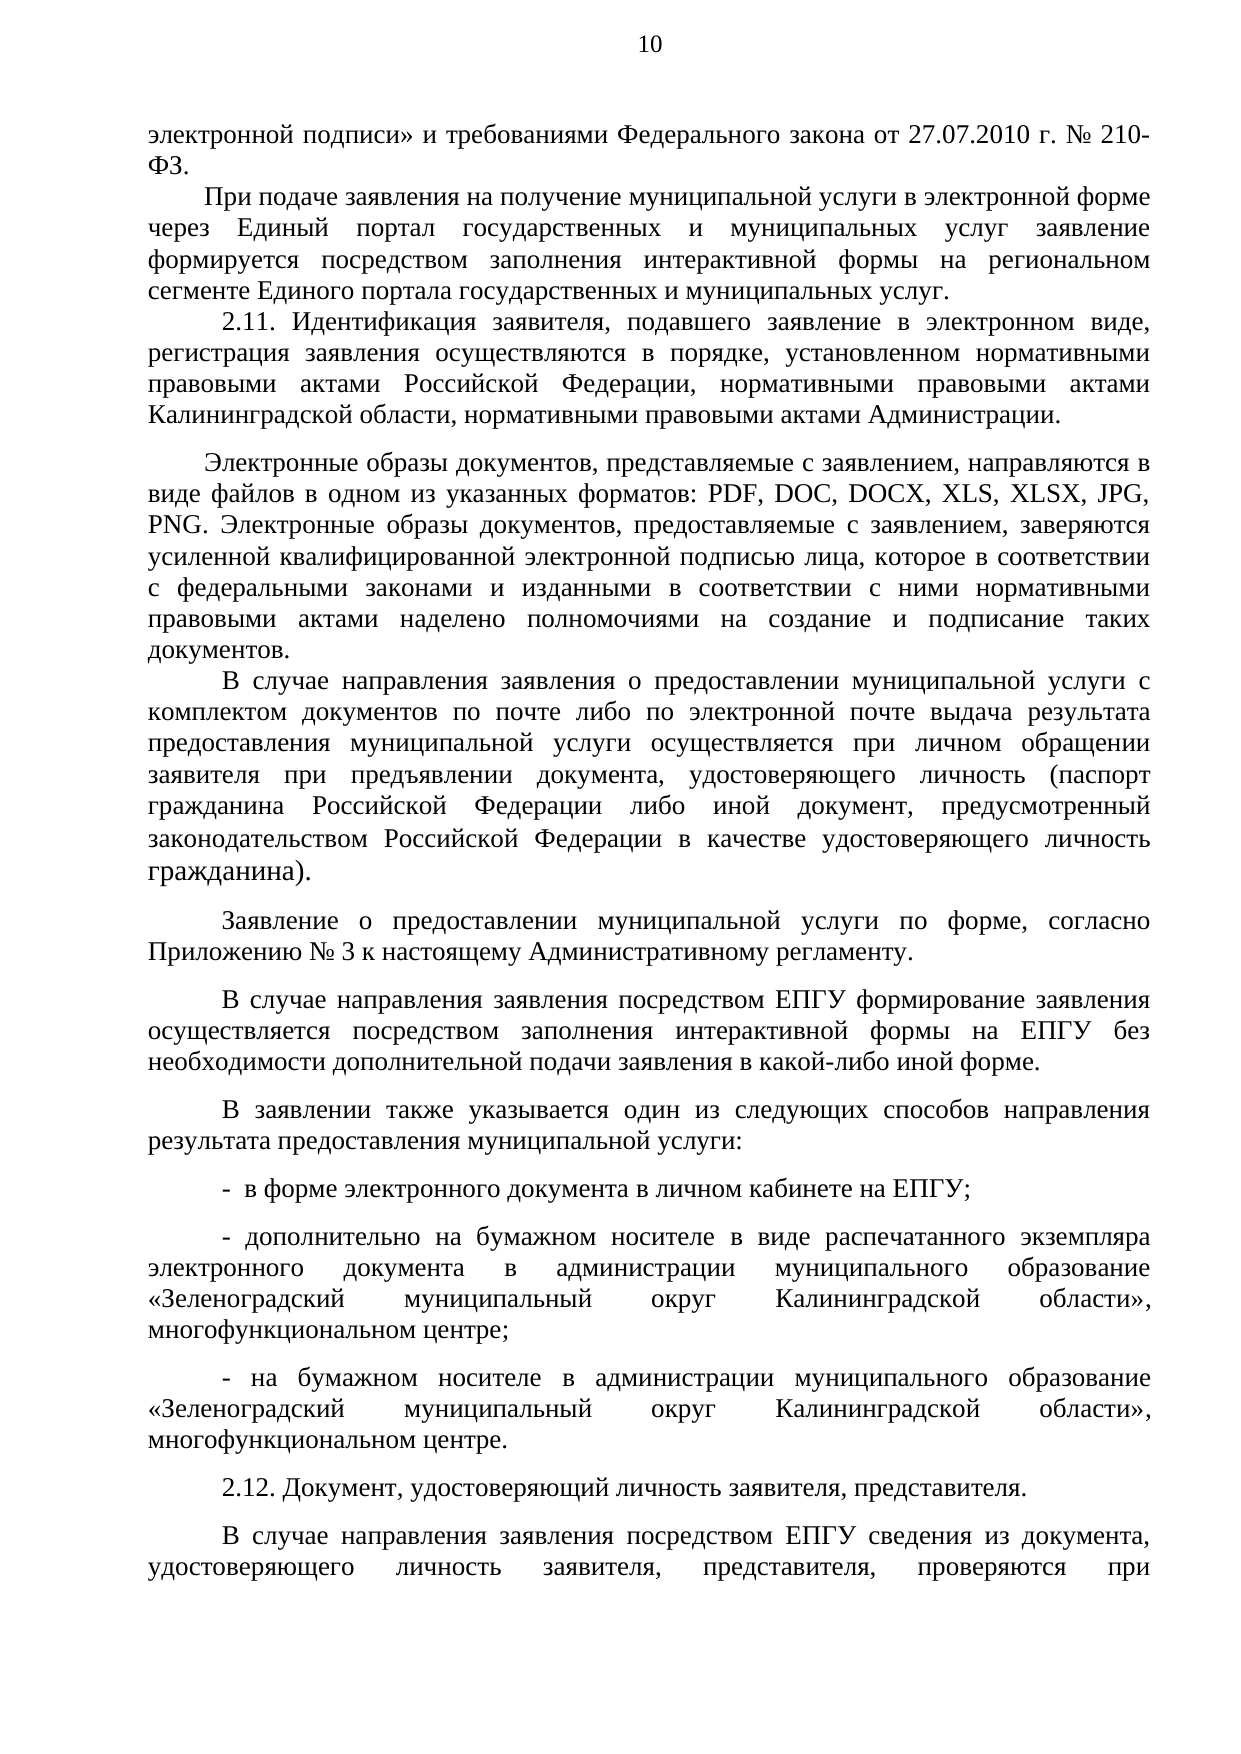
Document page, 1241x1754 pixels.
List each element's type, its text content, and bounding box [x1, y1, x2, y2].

text В случае направления заявления о предоставлении муниципальной услуги с комплектом документов по почте либо по электронной почте выдача результата предоставления муниципальной услуги осуществляется при личном обращении заявителя при предъявлении документа, удостоверяющего личность (паспорт гражданина Российской Федерации либо иной документ, предусмотренный законодательством Российской Федерации в качестве удостоверяющего личность гражданина). [148, 664, 1152, 887]
text В случае направления заявления посредством ЕПГУ формирование заявления осуществляется посредством заполнения интерактивной формы на ЕПГУ без необходимости дополнительной подачи заявления в какой-либо иной форме. [148, 983, 1152, 1076]
text В заявлении также указывается один из следующих способов направления результата предоставления муниципальной услуги: [148, 1093, 1152, 1155]
text - дополнительно на бумажном носителе в виде распечатанного экземпляра электронного документа в администрации муниципального образование «Зеленоградский муниципальный округ Калининградской области», многофункциональном центре; [148, 1219, 1152, 1344]
text - на бумажном носителе в администрации муниципального образование «Зеленоградский муниципальный округ Калининградской области», многофункциональном центре. [148, 1361, 1152, 1454]
text Заявление о предоставлении муниципальной услуги по форме, согласно Приложению № 3 к настоящему Административному регламенту. [148, 904, 1152, 966]
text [148, 118, 1152, 180]
text Электронные образы документов, представляемые с заявлением, направляются в виде файлов в одном из указанных форматов: PDF, DOC, DOCX, XLS, XLSX, JPG, PNG. Электронные образы документов, предоставляемые с заявлением, заверяются усиленной квалифицированной электронной подписью лица, которое в соответствии с федеральными законами и изданными в соответствии с ними нормативными правовыми актами наделено полномочиями на создание и подписание таких документов. [148, 446, 1152, 664]
text - в форме электронного документа в личном кабинете на ЕПГУ; [148, 1172, 1152, 1203]
text 2.11. Идентификация заявителя, подавшего заявление в электронном виде, регистрация заявления осуществляются в порядке, установленном нормативными правовыми актами Российской Федерации, нормативными правовыми актами Калининградской области, нормативными правовыми актами Администрации. [148, 305, 1152, 429]
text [148, 1519, 1152, 1581]
text 2.12. Документ, удостоверяющий личность заявителя, представителя. [148, 1471, 1152, 1502]
text При подаче заявления на получение муниципальной услуги в электронной форме через Единый портал государственных и муниципальных услуг заявление формируется посредством заполнения интерактивной формы на региональном сегменте Единого портала государственных и муниципальных услуг. [148, 180, 1152, 305]
